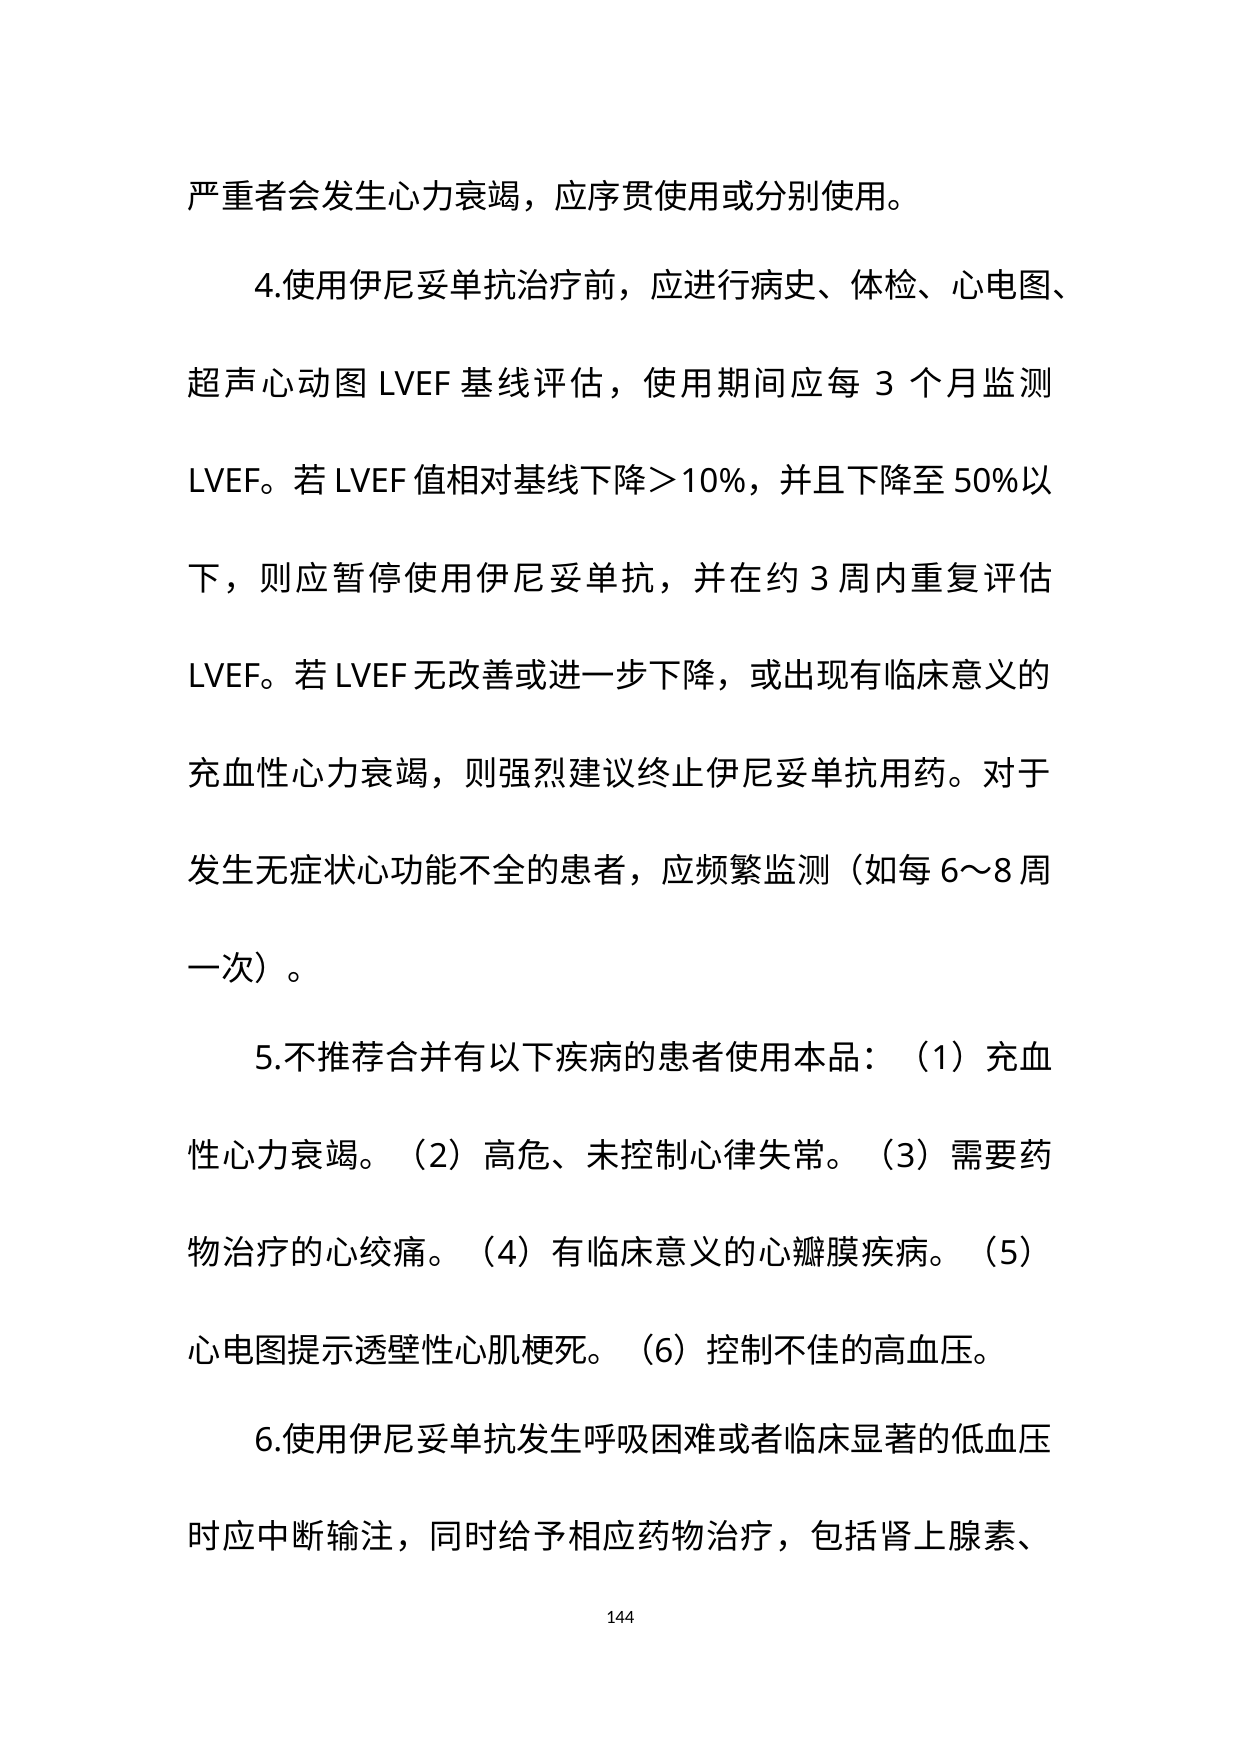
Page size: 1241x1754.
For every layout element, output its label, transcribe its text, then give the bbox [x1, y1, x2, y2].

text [187, 1404, 1053, 1567]
text 4.使用伊尼妥单抗治疗前，应进行病史、体检、心电图、超声心动图LVEF基线评估，使用期间应每 3 个月监测 LVEF。若LVEF值相对基线下降＞10%，并且下降至50%以下，则应暂停使用伊尼妥单抗，并在约3周内重复评估LVEF。若LVEF无改善或进一步下降，或出现有临床意义的充血性心力衰竭，则强烈建议终止伊尼妥单抗用药。对于发生无症状心功能不全的患者，应频繁监测（如每6～8周一次）。 [187, 251, 1053, 998]
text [187, 162, 1053, 227]
text 5.不推荐合并有以下疾病的患者使用本品：（1）充血性心力衰竭。（2）高危、未控制心律失常。（3）需要药物治疗的心绞痛。（4）有临床意义的心瓣膜疾病。（5）心电图提示透壁性心肌梗死。（6）控制不佳的高血压。 [187, 1023, 1053, 1380]
